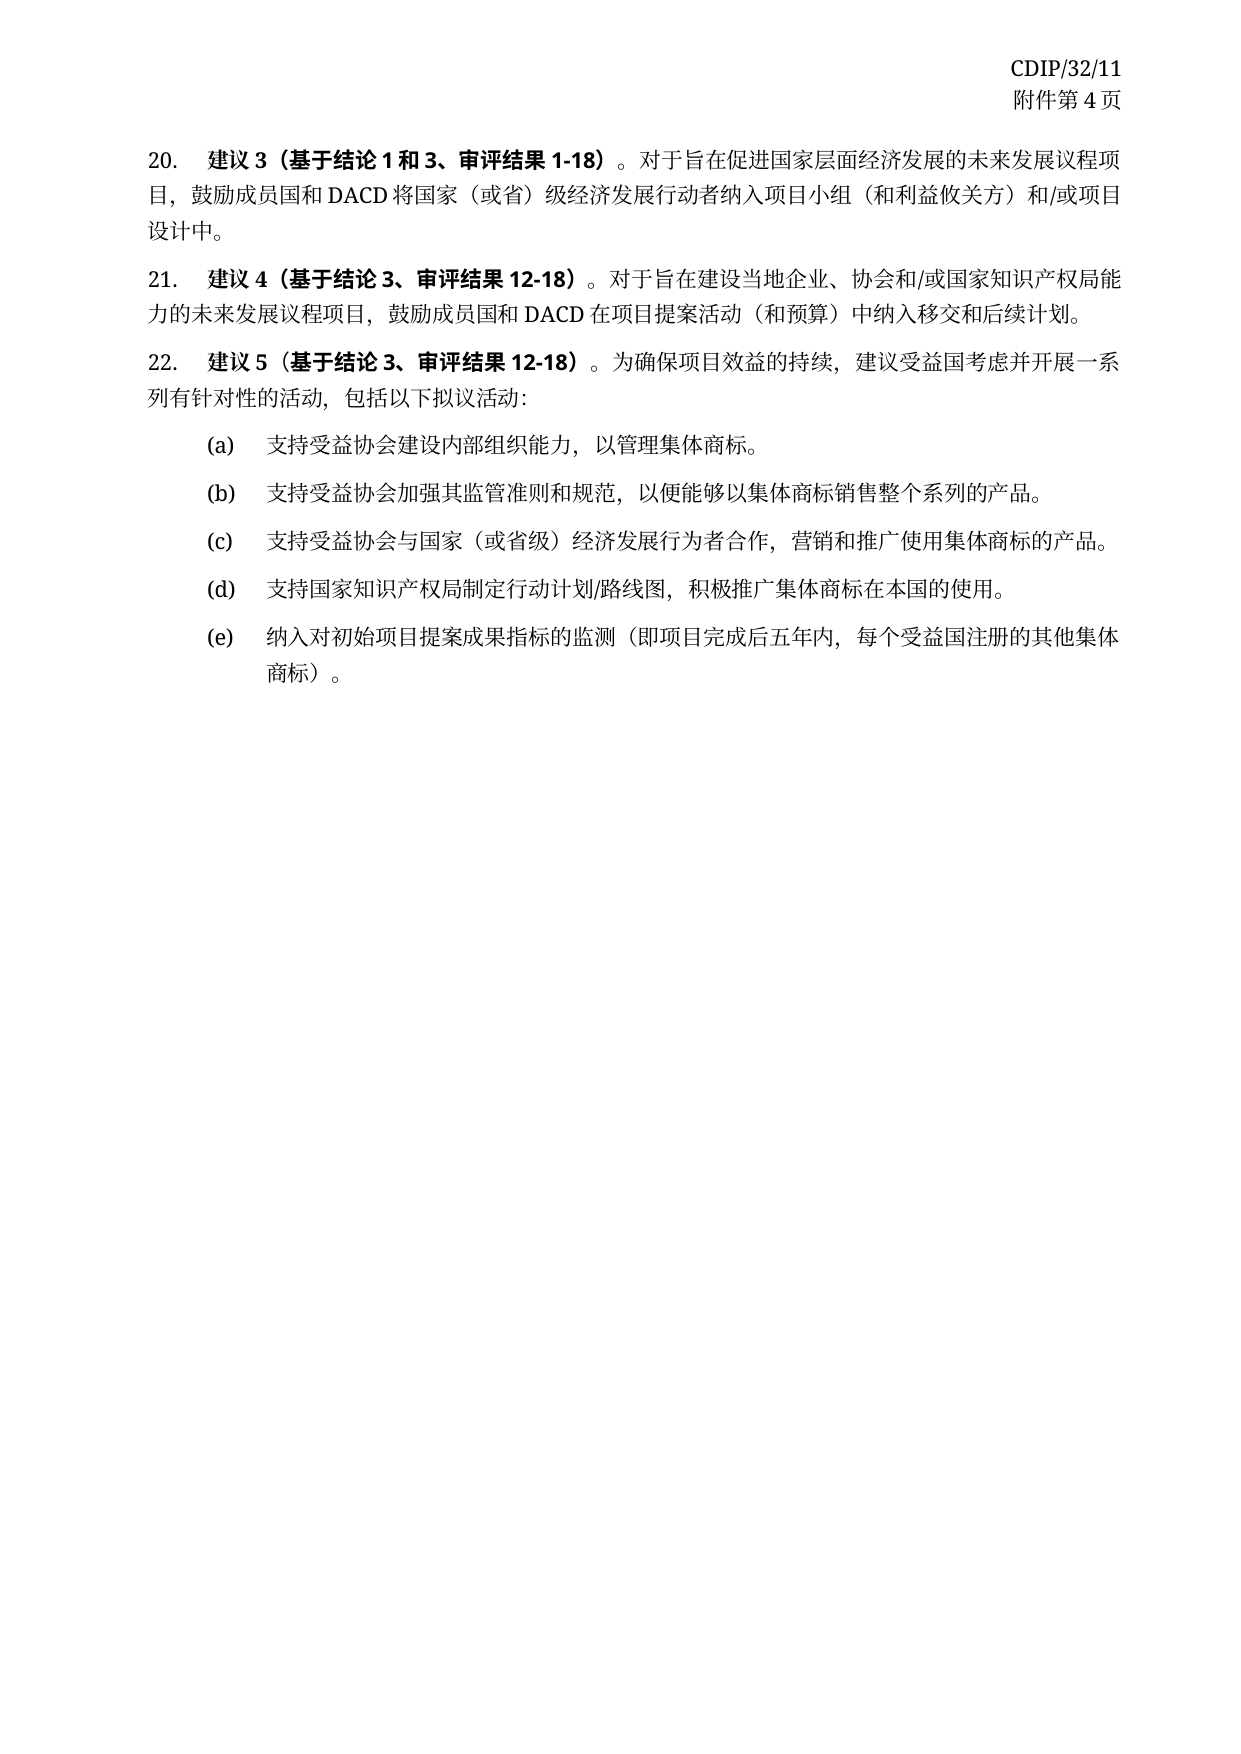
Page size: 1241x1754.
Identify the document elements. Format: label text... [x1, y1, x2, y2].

list 纳入对初始项目提案成果指标的监测（即项目完成后五年内，每个受益国注册的其他集体商标）。 [207, 617, 1122, 687]
list 建议4（基于结论3、审评结果12-18）。对于旨在建设当地企业、协会和/或国家知识产权局能力的未来发展议程项目，鼓励成员国和DACD在项目提案活动（和预算）中纳入移交和后续计划。 [148, 258, 1122, 329]
list 建议5（基于结论3、审评结果12-18）。为确保项目效益的持续，建议受益国考虑并开展一系列有针对性的活动，包括以下拟议活动： [148, 342, 1122, 412]
list 建议3（基于结论1和3、审评结果1-18）。对于旨在促进国家层面经济发展的未来发展议程项目，鼓励成员国和DACD将国家（或省）级经济发展行动者纳入项目小组（和利益攸关方）和/或项目设计中。 [148, 139, 1122, 246]
list 支持受益协会建设内部组织能力，以管理集体商标。 [207, 425, 1122, 460]
list 支持受益协会与国家（或省级）经济发展行为者合作，营销和推广使用集体商标的产品。 [207, 521, 1122, 556]
list 支持受益协会加强其监管准则和规范，以便能够以集体商标销售整个系列的产品。 [207, 473, 1122, 508]
list 支持国家知识产权局制定行动计划/路线图，积极推广集体商标在本国的使用。 [207, 569, 1122, 604]
